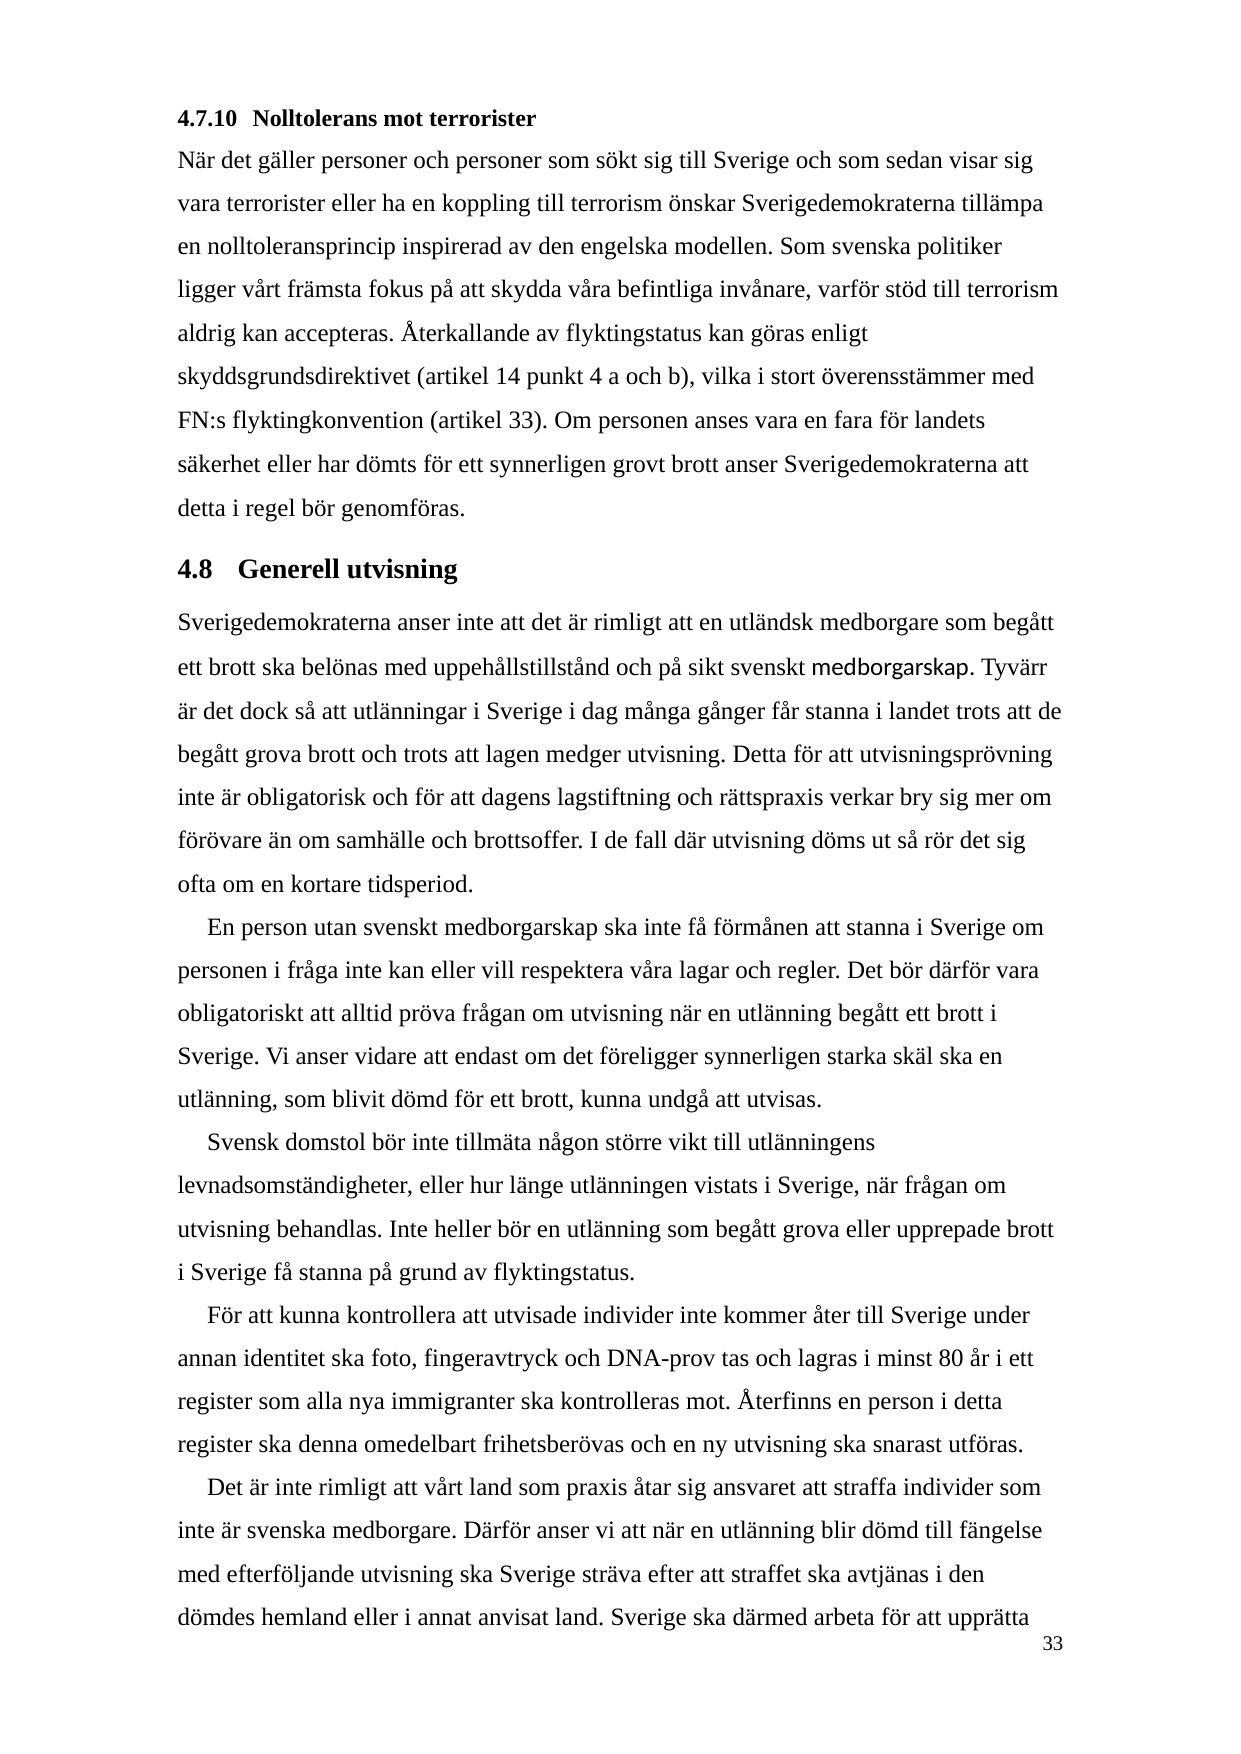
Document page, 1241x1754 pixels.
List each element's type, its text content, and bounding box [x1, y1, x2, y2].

text En person utan svenskt medborgarskap ska inte få förmånen att stanna i Sverige om personen i fråga inte kan eller vill respektera våra lagar och regler. Det bör därför vara obligatoriskt att alltid pröva frågan om utvisning när en utlänning begått ett brott i Sverige. Vi anser vidare att endast om det föreligger synnerligen starka skäl ska en utlänning, som blivit dömd för ett brott, kunna undgå att utvisas. [177, 912, 1063, 1113]
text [177, 1472, 1063, 1631]
subtitle Nolltolerans mot terrorister [177, 104, 1063, 131]
text För att kunna kontrollera att utvisade individer inte kommer åter till Sverige under annan identitet ska foto, fingeravtryck och DNA-prov tas och lagras i minst 80 år i ett register som alla nya immigranter ska kontrolleras mot. Återfinns en person i detta register ska denna omedelbart frihetsberövas och en ny utvisning ska snarast utföras. [177, 1300, 1063, 1458]
text Sverigedemokraterna anser inte att det är rimligt att en utländsk medborgare som begått ett brott ska belönas med uppehållstillstånd och på sikt svenskt medborgarskap. Tyvärr är det dock så att utlänningar i Sverige i dag många gånger får stanna i landet trots att de begått grova brott och trots att lagen medger utvisning. Detta för att utvisningsprövning inte är obligatorisk och för att dagens lagstiftning och rättspraxis verkar bry sig mer om förövare än om samhälle och brottsoffer. I de fall där utvisning döms ut så rör det sig ofta om en kortare tidsperiod. [177, 607, 1063, 897]
subtitle Generell utvisning [177, 553, 1063, 585]
text När det gäller personer och personer som sökt sig till Sverige och som sedan visar sig vara terrorister eller ha en koppling till terrorism önskar Sverigedemokraterna tillämpa en nolltoleransprincip inspirerad av den engelska modellen. Som svenska politiker ligger vårt främsta fokus på att skydda våra befintliga invånare, varför stöd till terrorism aldrig kan accepteras. Återkallande av flyktingstatus kan göras enligt skyddsgrundsdirektivet (artikel 14 punkt 4 a och b), vilka i stort överensstämmer med FN:s flyktingkonvention (artikel 33). Om personen anses vara en fara för landets säkerhet eller har dömts för ett synnerligen grovt brott anser Sverigedemokraterna att detta i regel bör genomföras. [177, 145, 1063, 521]
text Svensk domstol bör inte tillmäta någon större vikt till utlänningens levnadsomständigheter, eller hur länge utlänningen vistats i Sverige, när frågan om utvisning behandlas. Inte heller bör en utlänning som begått grova eller upprepade brott i Sverige få stanna på grund av flyktingstatus. [177, 1127, 1063, 1286]
